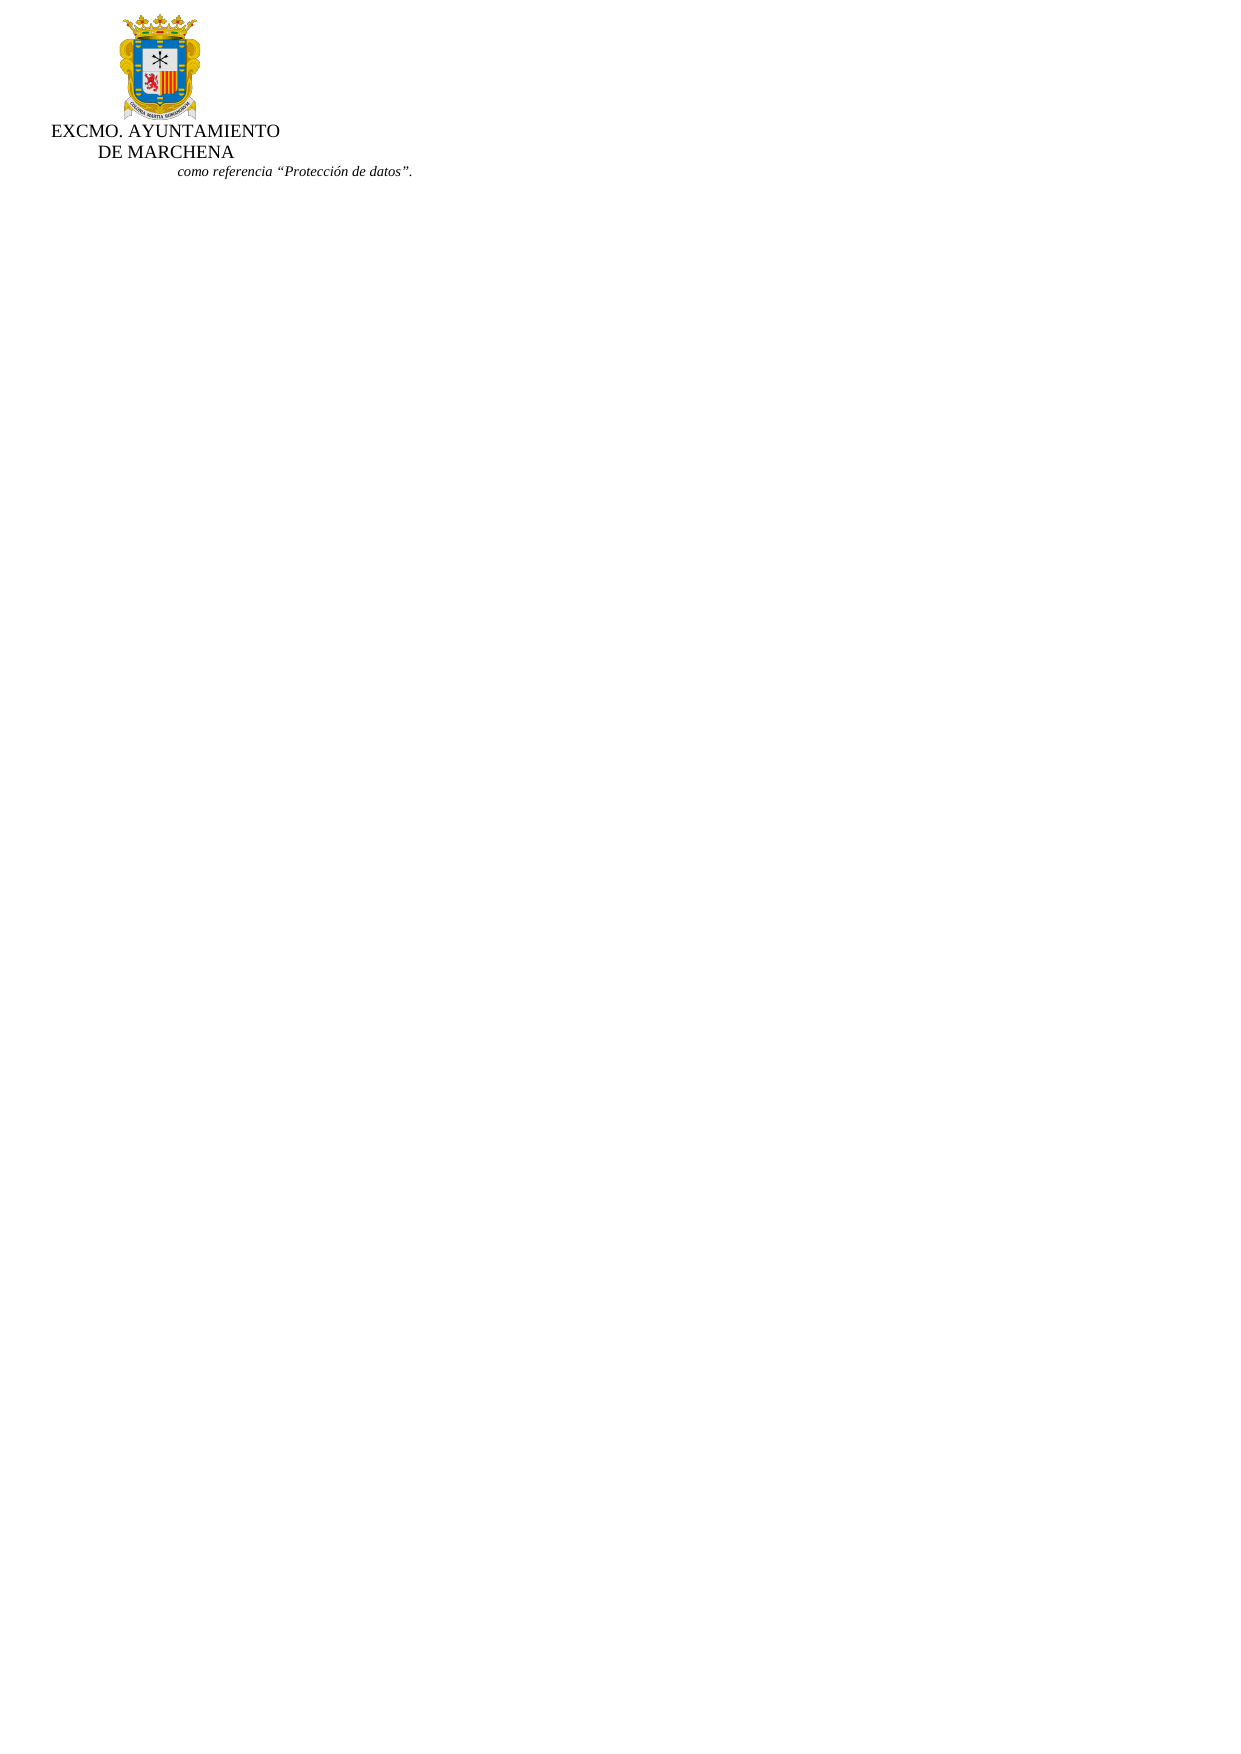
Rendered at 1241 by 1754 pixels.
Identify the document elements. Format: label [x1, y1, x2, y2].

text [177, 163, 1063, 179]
picture [119, 14, 201, 120]
